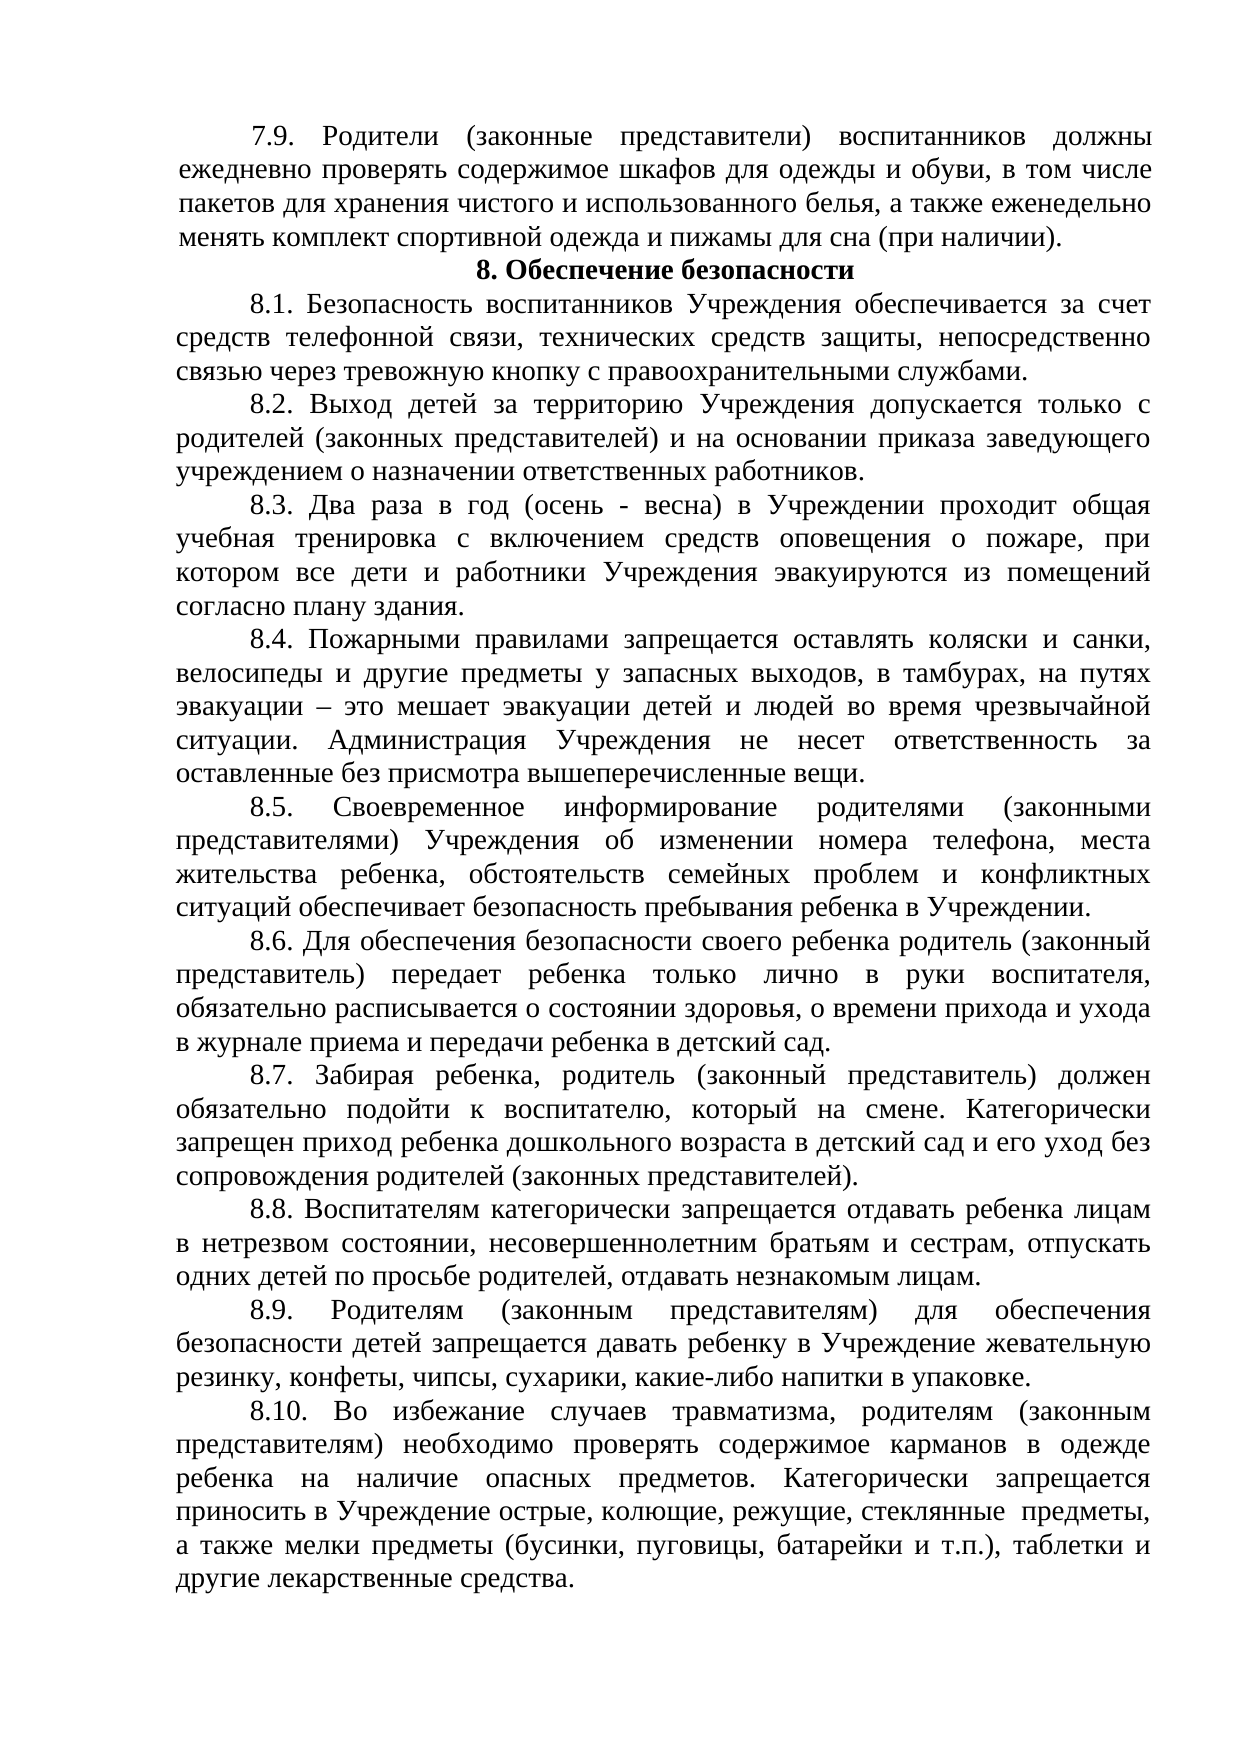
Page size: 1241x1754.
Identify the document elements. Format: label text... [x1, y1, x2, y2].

text 8.5. Своевременное информирование родителями (законными представителями) Учреждения об изменении номера телефона, места жительства ребенка, обстоятельств семейных проблем и конфликтных ситуаций обеспечивает безопасность пребывания ребенка в Учреждении. [176, 789, 1152, 923]
text 8.7. Забирая ребенка, родитель (законный представитель) должен обязательно подойти к воспитателю, который на смене. Категорически запрещен приход ребенка дошкольного возраста в детский сад и его уход без сопровождения родителей (законных представителей). [176, 1057, 1152, 1191]
text 8.3. Два раза в год (осень - весна) в Учреждении проходит общая учебная тренировка с включением средств оповещения о пожаре, при котором все дети и работники Учреждения эвакуируются из помещений согласно плану здания. [176, 487, 1152, 621]
text 8.8. Воспитателям категорически запрещается отдавать ребенка лицам в нетрезвом состоянии, несовершеннолетним братьям и сестрам, отпускать одних детей по просьбе родителей, отдавать незнакомым лицам. [176, 1191, 1152, 1292]
text 8.4. Пожарными правилами запрещается оставлять коляски и санки, велосипеды и другие предметы у запасных выходов, в тамбурах, на путях эвакуации – это мешает эвакуации детей и людей во время чрезвычайной ситуации. Администрация Учреждения не несет ответственность за оставленные без присмотра вышеперечисленные вещи. [176, 621, 1152, 789]
text 8.1. Безопасность воспитанников Учреждения обеспечивается за счет средств телефонной связи, технических средств защиты, непосредственно связью через тревожную кнопку с правоохранительными службами. [176, 286, 1152, 386]
text 8.6. Для обеспечения безопасности своего ребенка родитель (законный представитель) передает ребенка только лично в руки воспитателя, обязательно расписывается о состоянии здоровья, о времени прихода и ухода в журнале приема и передачи ребенка в детский сад. [176, 923, 1152, 1057]
text 8.9. Родителям (законным представителям) для обеспечения безопасности детей запрещается давать ребенку в Учреждение жевательную резинку, конфеты, чипсы, сухарики, какие-либо напитки в упаковке. [176, 1292, 1152, 1393]
text 8.2. Выход детей за территорию Учреждения допускается только с родителей (законных представителей) и на основании приказа заведующего учреждением о назначении ответственных работников. [176, 386, 1152, 487]
text 7.9. Родители (законные представители) воспитанников должны ежедневно проверять содержимое шкафов для одежды и обуви, в том числе пакетов для хранения чистого и использованного белья, а также еженедельно менять комплект спортивной одежда и пижамы для сна (при наличии). [178, 118, 1153, 252]
text 8. Обеспечение безопасности [177, 252, 1153, 286]
text 8.10. Во избежание случаев травматизма, родителям (законным представителям) необходимо проверять содержимое карманов в одежде ребенка на наличие опасных предметов. Категорически запрещается приносить в Учреждение острые, колющие, режущие, стеклянные предметы, а также мелки предметы (бусинки, пуговицы, батарейки и т.п.), таблетки и другие лекарственные средства. [176, 1393, 1152, 1594]
